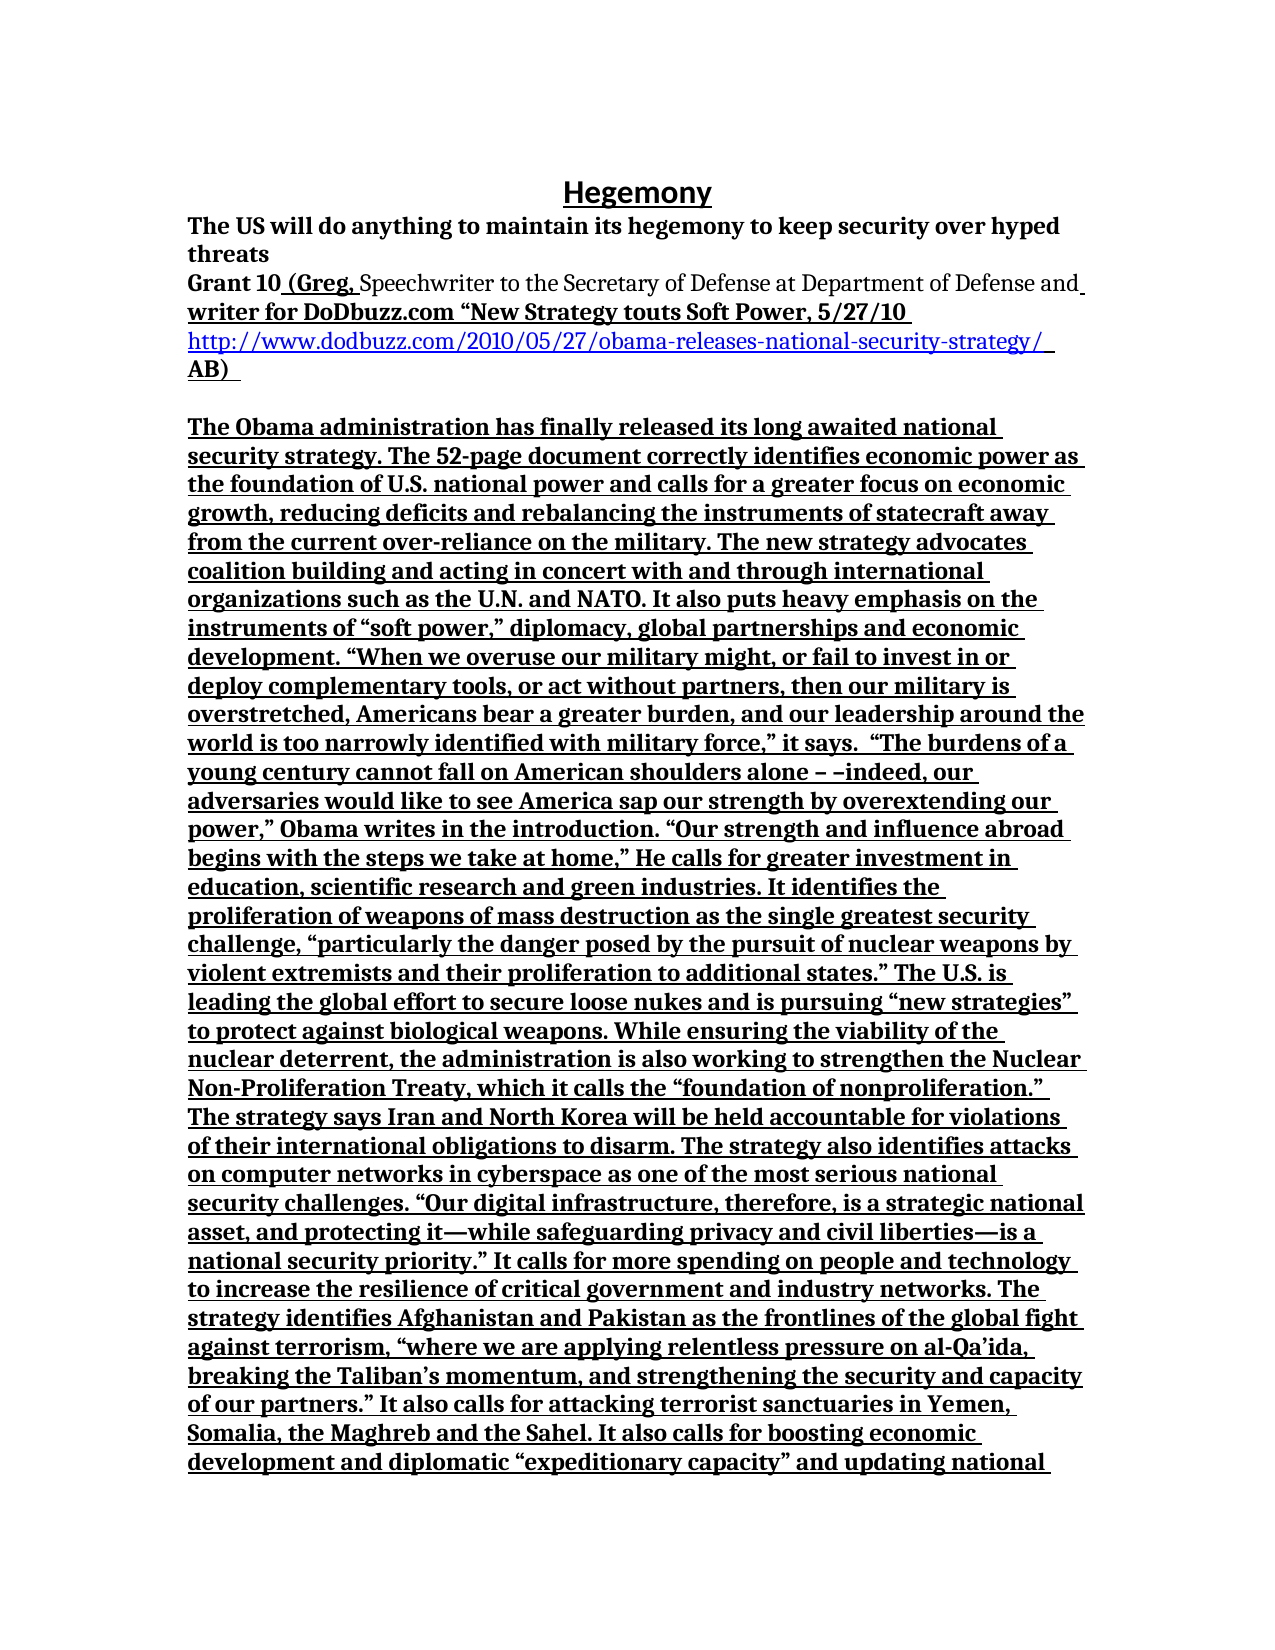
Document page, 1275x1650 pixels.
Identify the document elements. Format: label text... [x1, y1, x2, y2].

text The US will do anything to maintain its hegemony to keep security over hyped threats [187, 212, 1087, 269]
text Grant 10 (Greg, Speechwriter to the Secretary of Defense at Department of Defense and writer for DoDbuzz.com “New Strategy touts Soft Power, 5/27/10 http://www.dodbuzz.com/2010/05/27/obama-releases-national-security-strategy/ AB) [187, 269, 1087, 384]
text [187, 1071, 1087, 1477]
subtitle Hegemony [187, 171, 1087, 212]
